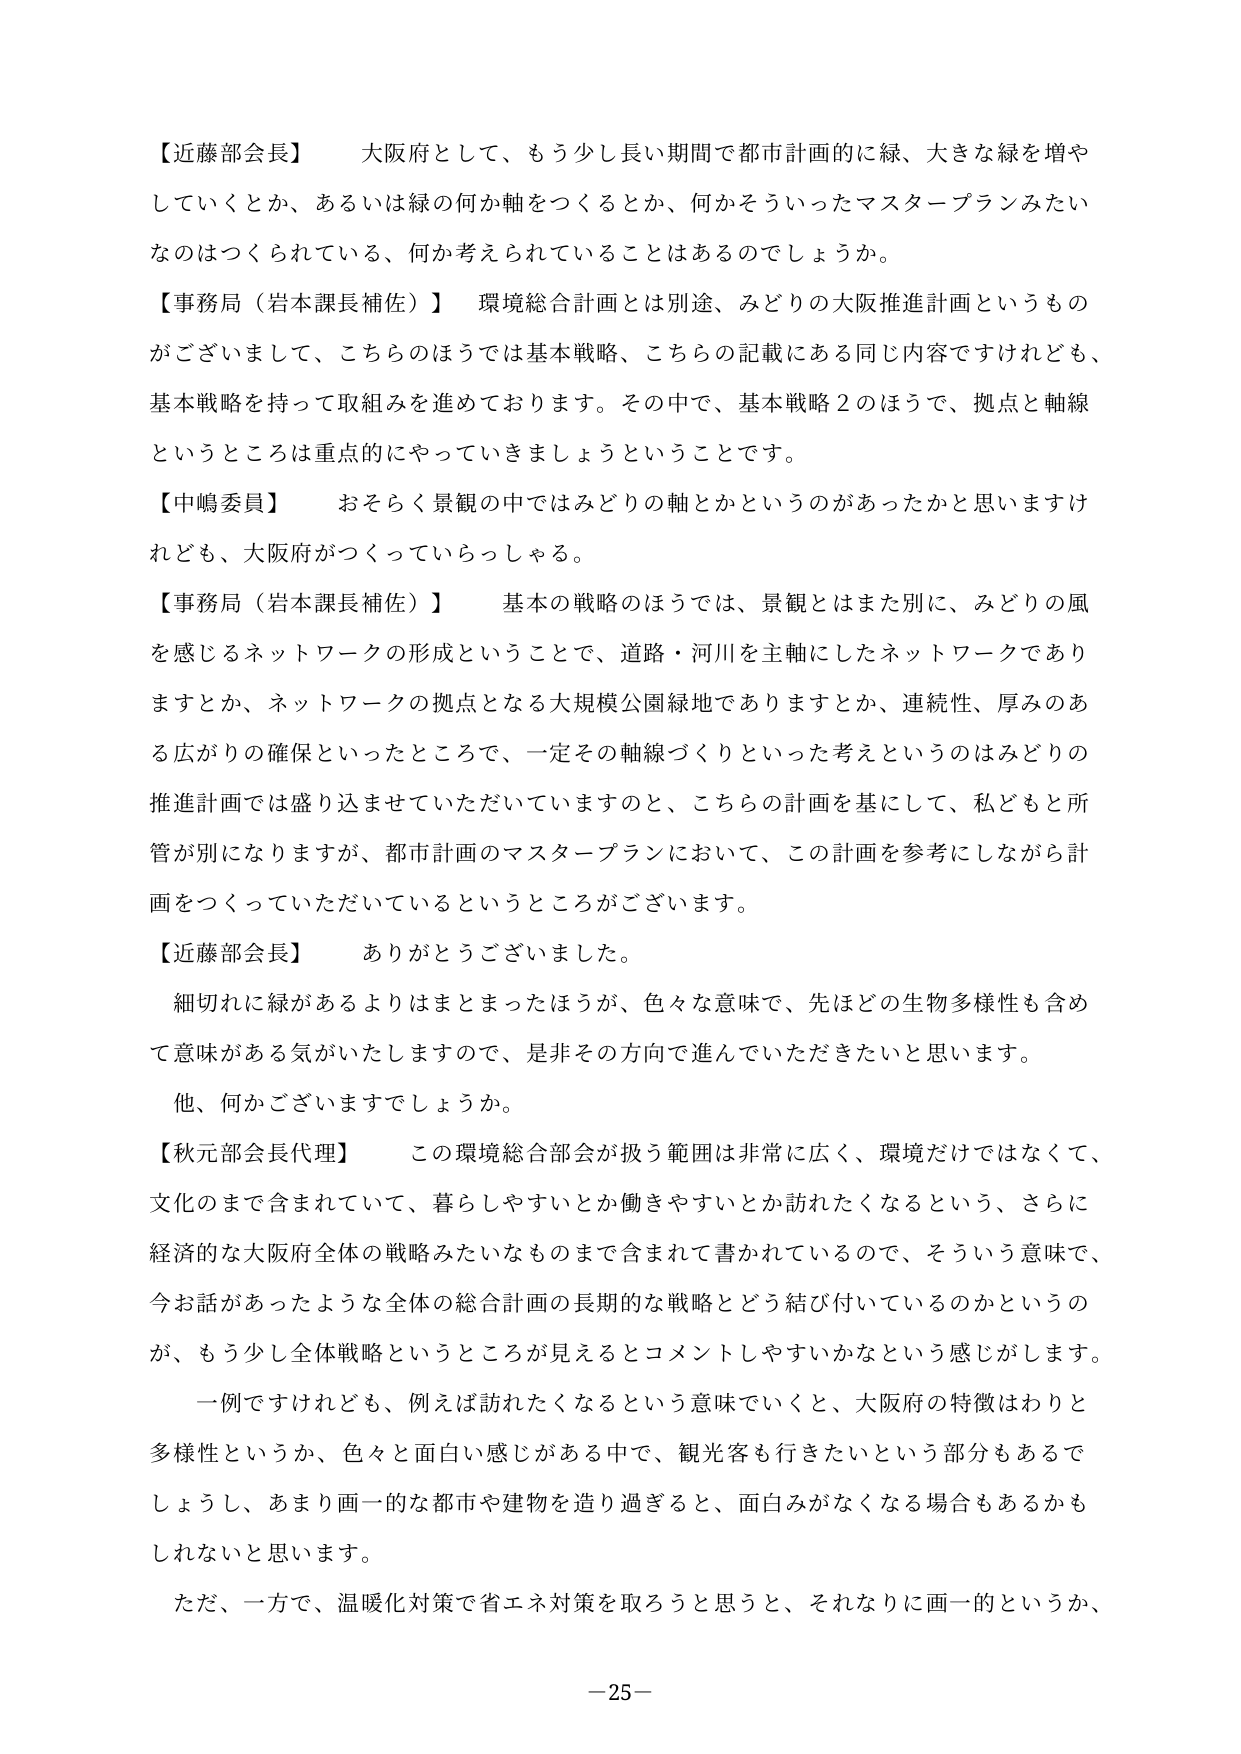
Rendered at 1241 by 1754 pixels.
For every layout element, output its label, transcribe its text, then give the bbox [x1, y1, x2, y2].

text 他、何かございますでしょうか。 [149, 1077, 1091, 1127]
text 【近藤部会長】 大阪府として、もう少し長い期間で都市計画的に緑、大きな緑を増やしていくとか、あるいは緑の何か軸をつくるとか、何かそういったマスタープランみたいなのはつくられている、何か考えられていることはあるのでしょうか。 [149, 127, 1091, 277]
text 【事務局（岩本課長補佐）】 基本の戦略のほうでは、景観とはまた別に、みどりの風を感じるネットワークの形成ということで、道路・河川を主軸にしたネットワークでありますとか、ネットワークの拠点となる大規模公園緑地でありますとか、連続性、厚みのある広がりの確保といったところで、一定その軸線づくりといった考えというのはみどりの推進計画では盛り込ませていただいていますのと、こちらの計画を基にして、私どもと所管が別になりますが、都市計画のマスタープランにおいて、この計画を参考にしながら計画をつくっていただいているというところがございます。 [149, 577, 1091, 927]
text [149, 1577, 1091, 1627]
text 【事務局（岩本課長補佐）】 環境総合計画とは別途、みどりの大阪推進計画というものがございまして、こちらのほうでは基本戦略、こちらの記載にある同じ内容ですけれども、基本戦略を持って取組みを進めております。その中で、基本戦略２のほうで、拠点と軸線というところは重点的にやっていきましょうということです。 [149, 277, 1091, 477]
text 【近藤部会長】 ありがとうございました。 [149, 927, 1091, 977]
text 【中嶋委員】 おそらく景観の中ではみどりの軸とかというのがあったかと思いますけれども、大阪府がつくっていらっしゃる。 [149, 477, 1091, 577]
text 細切れに緑があるよりはまとまったほうが、色々な意味で、先ほどの生物多様性も含めて意味がある気がいたしますので、是非その方向で進んでいただきたいと思います。 [149, 977, 1091, 1077]
text 【秋元部会長代理】 この環境総合部会が扱う範囲は非常に広く、環境だけではなくて、文化のまで含まれていて、暮らしやすいとか働きやすいとか訪れたくなるという、さらに経済的な大阪府全体の戦略みたいなものまで含まれて書かれているので、そういう意味で、今お話があったような全体の総合計画の長期的な戦略とどう結び付いているのかというのが、もう少し全体戦略というところが見えるとコメントしやすいかなという感じがします。 [149, 1127, 1091, 1377]
text 一例ですけれども、例えば訪れたくなるという意味でいくと、大阪府の特徴はわりと多様性というか、色々と面白い感じがある中で、観光客も行きたいという部分もあるでしょうし、あまり画一的な都市や建物を造り過ぎると、面白みがなくなる場合もあるかもしれないと思います。 [149, 1377, 1091, 1577]
